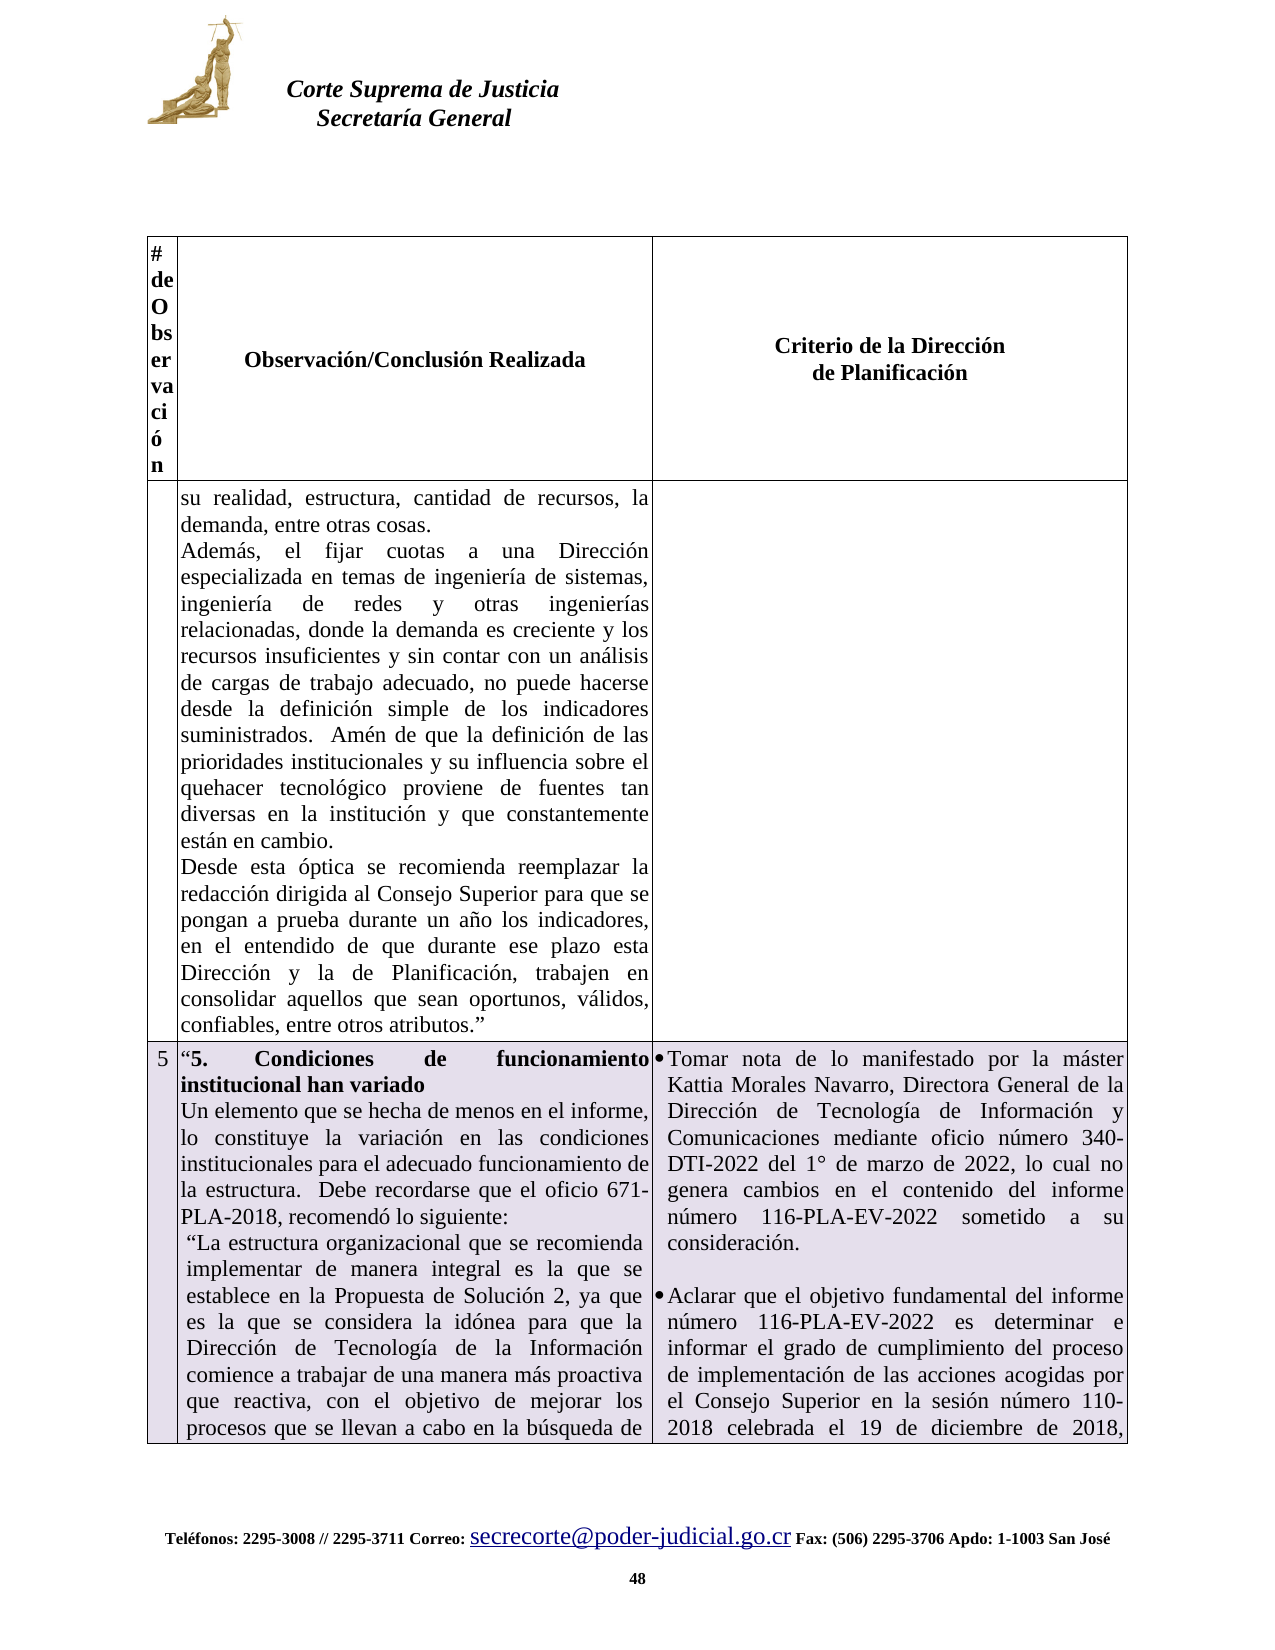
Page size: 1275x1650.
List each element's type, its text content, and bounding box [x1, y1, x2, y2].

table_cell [653, 1042, 1127, 1443]
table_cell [178, 1042, 652, 1443]
table_header Criterio de la Dirección de Planificación [653, 237, 1127, 480]
table_cell 5 [148, 1042, 177, 1443]
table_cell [178, 481, 652, 1041]
table_header # de Observación [148, 237, 177, 480]
table_cell 4 [148, 481, 177, 1041]
table_header Observación/Conclusión Realizada [178, 237, 652, 480]
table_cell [653, 481, 1127, 1041]
picture [147, 15, 246, 124]
